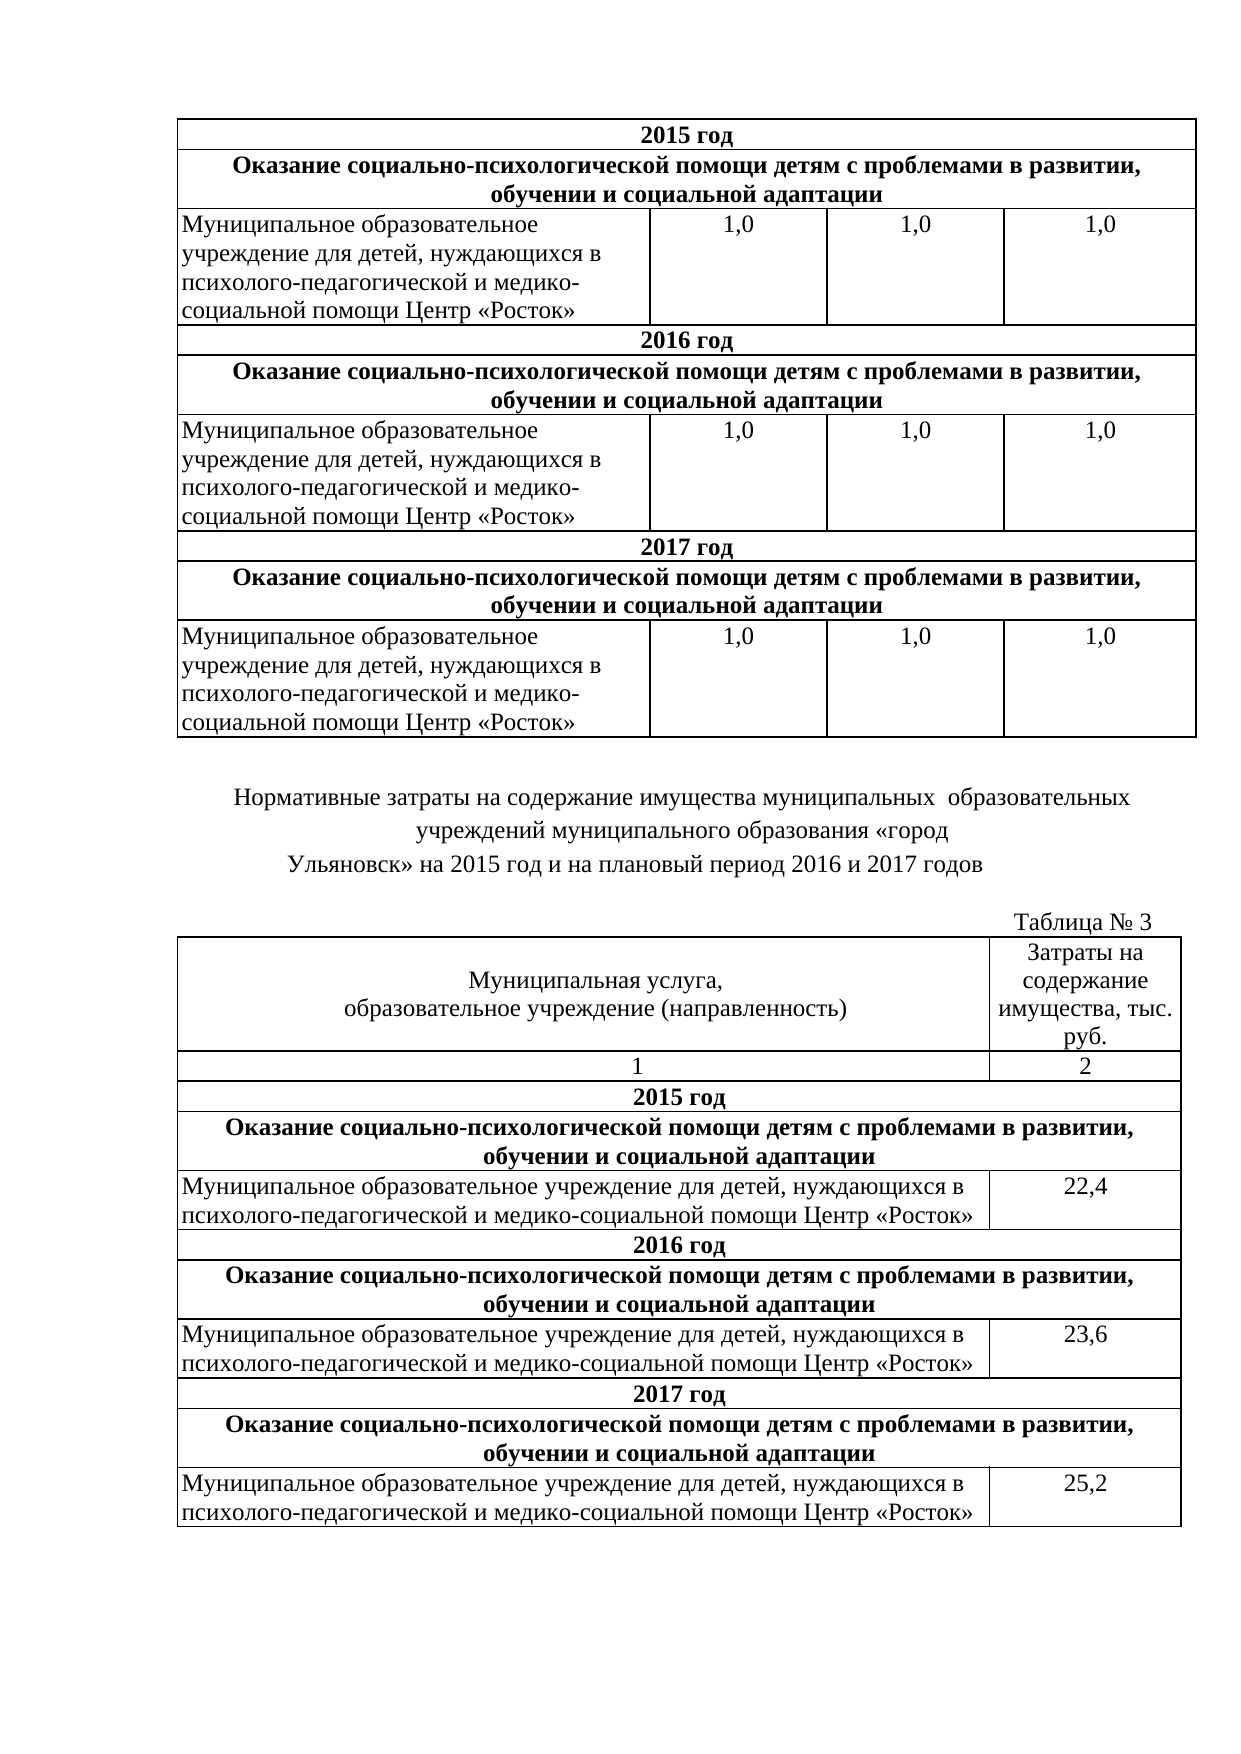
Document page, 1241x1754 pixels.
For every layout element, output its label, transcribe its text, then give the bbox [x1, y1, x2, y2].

table_header Затраты на содержание имущества, тыс. руб. [990, 938, 1180, 1050]
table_cell 23,6 [990, 1320, 1180, 1377]
table_cell 2015 год [178, 1082, 1180, 1111]
table_cell Муниципальное образовательное учреждение для детей, нуждающихся в психолого-педагогической и медико-социальной помощи Центр «Росток» [178, 1171, 989, 1229]
table_cell 1,0 [1005, 415, 1195, 530]
table_cell 1 [178, 1052, 989, 1080]
table_cell Муниципальное образовательное учреждение для детей, нуждающихся в психолого-педагогической и медико-социальной помощи Центр «Росток» [178, 621, 649, 736]
table_cell Оказание социально-психологической помощи детям с проблемами в развитии, обучении и социальной адаптации [178, 1409, 1180, 1466]
text Ульяновск» на 2015 год и на плановый период 2016 и 2017 годов [177, 845, 1093, 879]
table_cell Оказание социально-психологической помощи детям с проблемами в развитии, обучении и социальной адаптации [178, 150, 1195, 207]
text Нормативные затраты на содержание имущества муниципальных образовательных учреждений муниципального образования «город [212, 778, 1152, 845]
table_cell Муниципальное образовательное учреждение для детей, нуждающихся в психолого-педагогической и медико-социальной помощи Центр «Росток» [178, 1468, 989, 1526]
table_cell 2 [990, 1052, 1180, 1080]
table_cell Оказание социально-психологической помощи детям с проблемами в развитии, обучении и социальной адаптации [178, 562, 1195, 619]
text Таблица № 3 [177, 907, 1152, 936]
table_cell 1,0 [651, 415, 826, 530]
table_cell 2017 год [178, 1379, 1180, 1407]
table_cell Муниципальное образовательное учреждение для детей, нуждающихся в психолого-педагогической и медико-социальной помощи Центр «Росток» [178, 209, 649, 324]
table_cell 1,0 [828, 415, 1003, 530]
table_cell 1,0 [651, 621, 826, 736]
table_cell 2016 год [178, 326, 1195, 354]
table_cell Оказание социально-психологической помощи детям с проблемами в развитии, обучении и социальной адаптации [178, 1112, 1180, 1169]
table_cell 1,0 [828, 621, 1003, 736]
table_cell Оказание социально-психологической помощи детям с проблемами в развитии, обучении и социальной адаптации [178, 356, 1195, 413]
table_cell 2015 год [178, 120, 1195, 148]
table_cell Муниципальное образовательное учреждение для детей, нуждающихся в психолого-педагогической и медико-социальной помощи Центр «Росток» [178, 1320, 989, 1377]
table_cell Оказание социально-психологической помощи детям с проблемами в развитии, обучении и социальной адаптации [178, 1261, 1180, 1318]
table_cell 1,0 [1005, 621, 1195, 736]
table_cell 22,4 [990, 1171, 1180, 1229]
table_cell 1,0 [1005, 209, 1195, 324]
table_cell 1,0 [651, 209, 826, 324]
table_cell 2016 год [178, 1230, 1180, 1259]
table_header Муниципальная услуга, образовательное учреждение (направленность) [178, 938, 989, 1050]
table_cell 2017 год [178, 532, 1195, 560]
table_cell 25,2 [990, 1468, 1180, 1526]
table_cell 1,0 [828, 209, 1003, 324]
table_cell Муниципальное образовательное учреждение для детей, нуждающихся в психолого-педагогической и медико-социальной помощи Центр «Росток» [178, 415, 649, 530]
